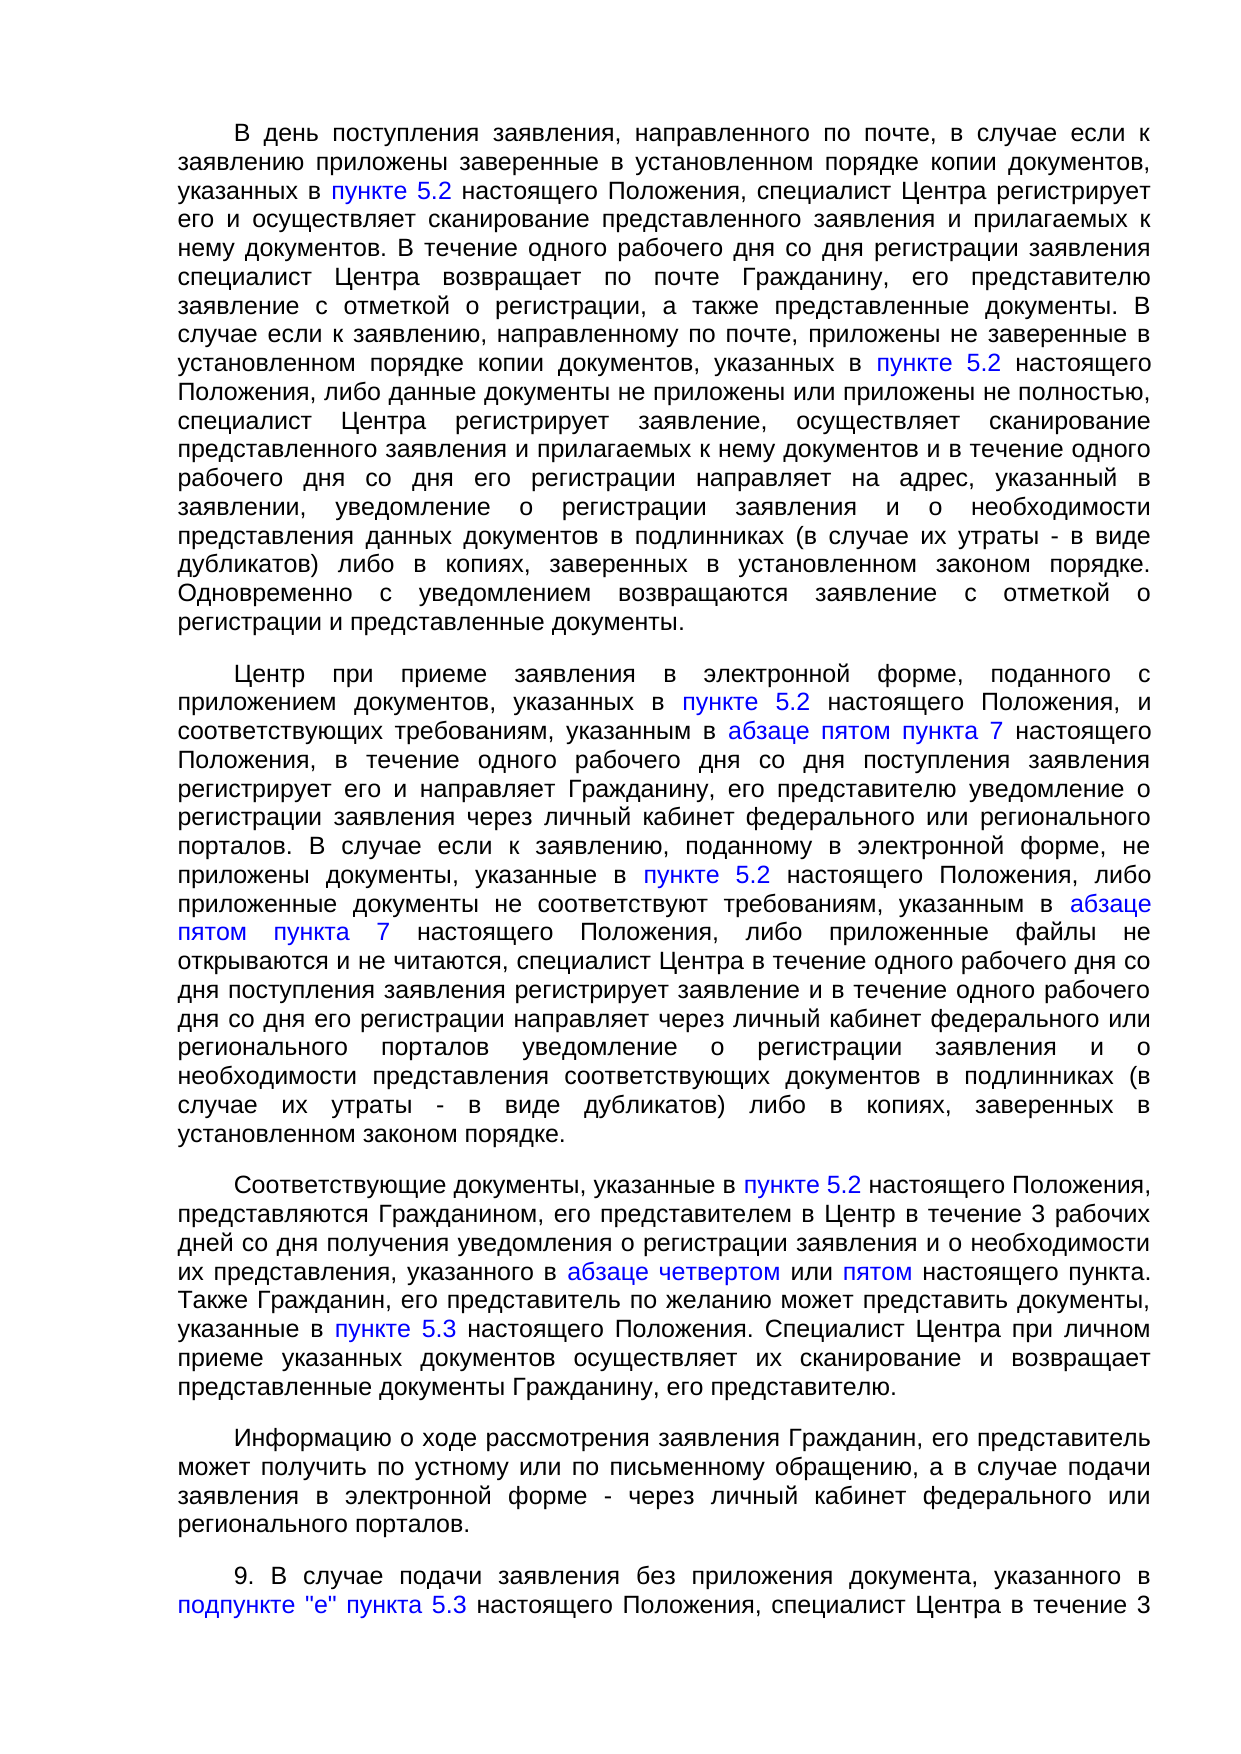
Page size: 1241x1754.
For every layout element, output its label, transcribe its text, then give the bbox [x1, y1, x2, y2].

text В день поступления заявления, направленного по почте, в случае если к заявлению приложены заверенные в установленном порядке копии документов, указанных в пункте 5.2 настоящего Положения, специалист Центра регистрирует его и осуществляет сканирование представленного заявления и прилагаемых к нему документов. В течение одного рабочего дня со дня регистрации заявления специалист Центра возвращает по почте Гражданину, его представителю заявление с отметкой о регистрации, а также представленные документы. В случае если к заявлению, направленному по почте, приложены не заверенные в установленном порядке копии документов, указанных в пункте 5.2 настоящего Положения, либо данные документы не приложены или приложены не полностью, специалист Центра регистрирует заявление, осуществляет сканирование представленного заявления и прилагаемых к нему документов и в течение одного рабочего дня со дня его регистрации направляет на адрес, указанный в заявлении, уведомление о регистрации заявления и о необходимости представления данных документов в подлинниках (в случае их утраты - в виде дубликатов) либо в копиях, заверенных в установленном законом порядке. Одновременно с уведомлением возвращаются заявление с отметкой о регистрации и представленные документы. [177, 118, 1152, 636]
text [177, 1561, 1152, 1618]
text Информацию о ходе рассмотрения заявления Гражданин, его представитель может получить по устному или по письменному обращению, а в случае подачи заявления в электронной форме - через личный кабинет федерального или регионального порталов. [177, 1423, 1152, 1538]
text Соответствующие документы, указанные в пункте 5.2 настоящего Положения, представляются Гражданином, его представителем в Центр в течение 3 рабочих дней со дня получения уведомления о регистрации заявления и о необходимости их представления, указанного в абзаце четвертом или пятом настоящего пункта. Также Гражданин, его представитель по желанию может представить документы, указанные в пункте 5.3 настоящего Положения. Специалист Центра при личном приеме указанных документов осуществляет их сканирование и возвращает представленные документы Гражданину, его представителю. [177, 1170, 1152, 1400]
text Центр при приеме заявления в электронной форме, поданного с приложением документов, указанных в пункте 5.2 настоящего Положения, и соответствующих требованиям, указанным в абзаце пятом пункта 7 настоящего Положения, в течение одного рабочего дня со дня поступления заявления регистрирует его и направляет Гражданину, его представителю уведомление о регистрации заявления через личный кабинет федерального или регионального порталов. В случае если к заявлению, поданному в электронной форме, не приложены документы, указанные в пункте 5.2 настоящего Положения, либо приложенные документы не соответствуют требованиям, указанным в абзаце пятом пункта 7 настоящего Положения, либо приложенные файлы не открываются и не читаются, специалист Центра в течение одного рабочего дня со дня поступления заявления регистрирует заявление и в течение одного рабочего дня со дня его регистрации направляет через личный кабинет федерального или регионального порталов уведомление о регистрации заявления и о необходимости представления соответствующих документов в подлинниках (в случае их утраты - в виде дубликатов) либо в копиях, заверенных в установленном законом порядке. [177, 658, 1152, 1147]
